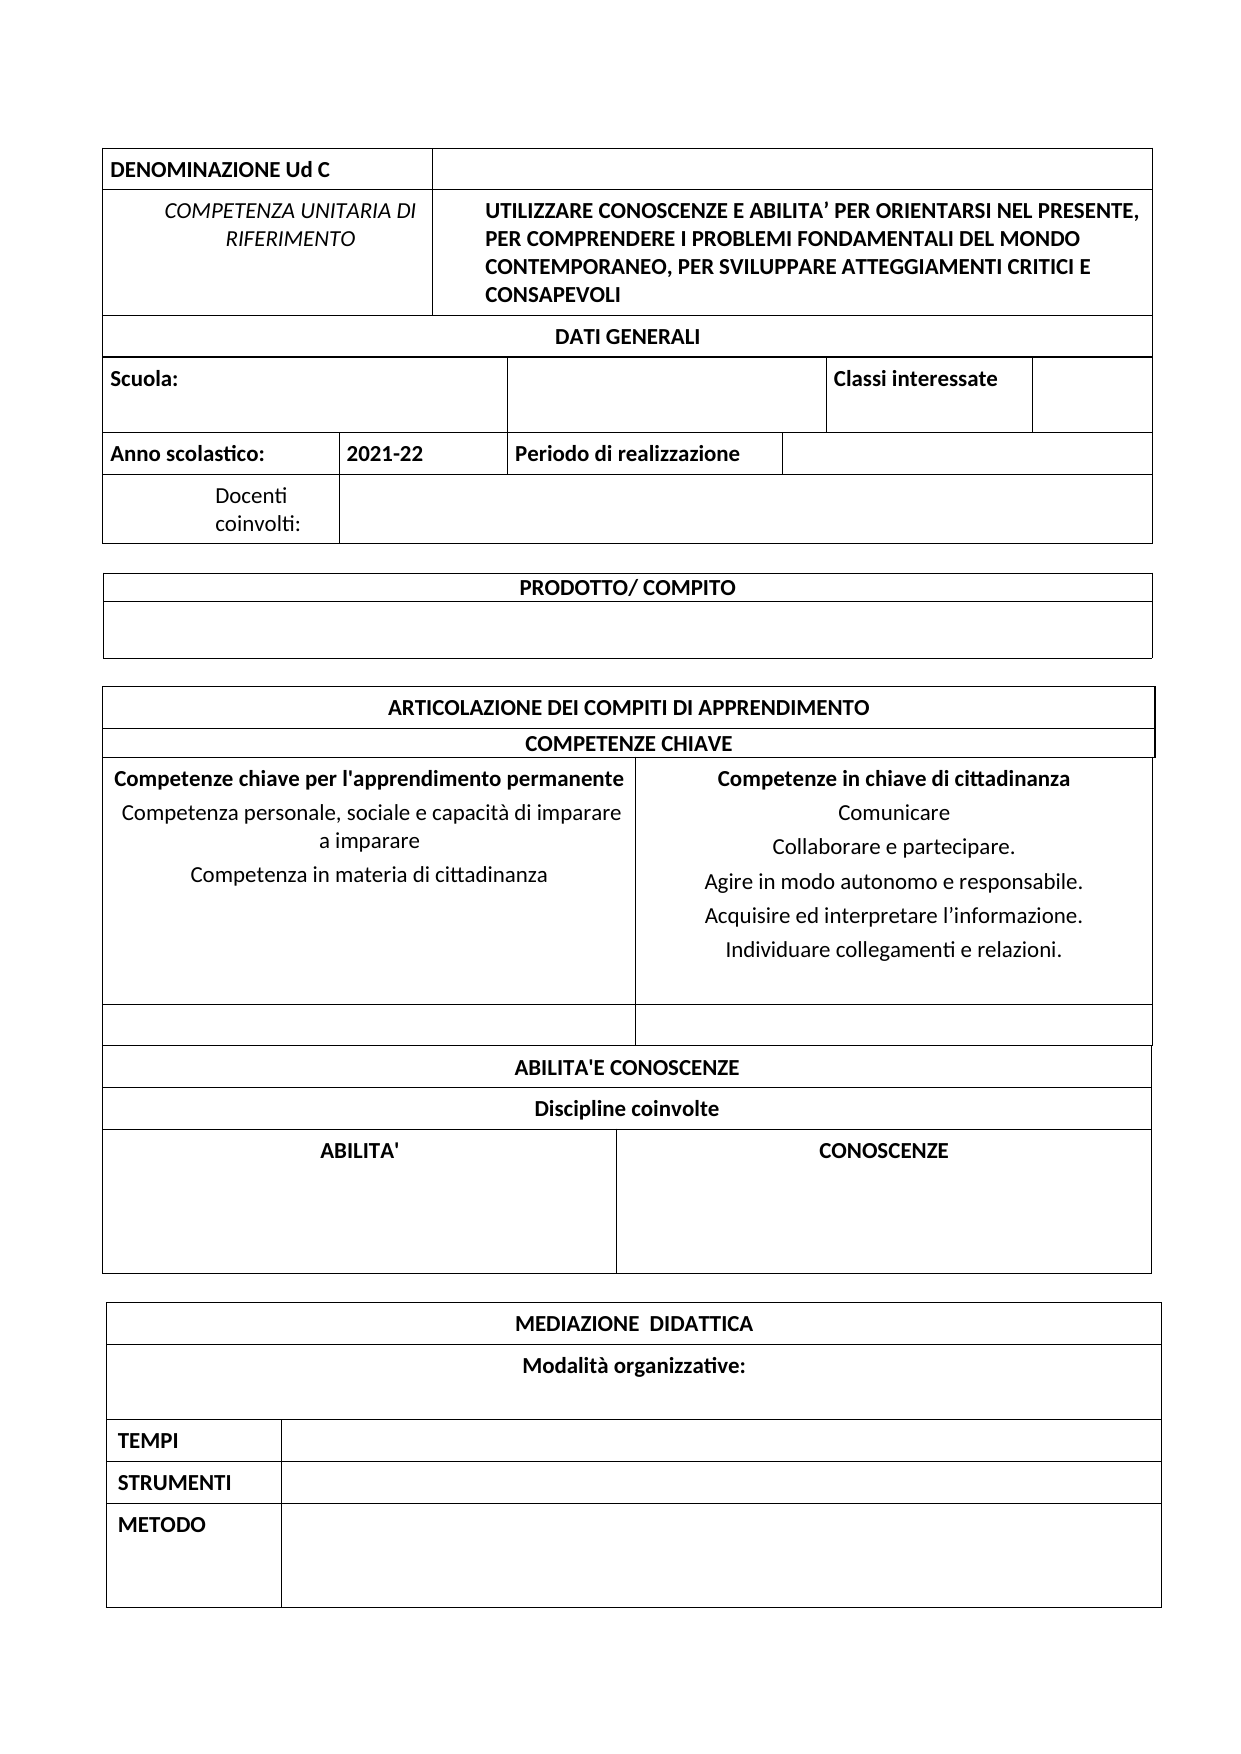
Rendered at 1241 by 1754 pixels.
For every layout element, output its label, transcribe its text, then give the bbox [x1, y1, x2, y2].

table_cell ABILITA'E CONOSCENZE [103, 1046, 1151, 1087]
table_cell Modalità organizzative: [107, 1345, 1161, 1419]
table_header PRODOTTO/ COMPITO [104, 574, 1152, 601]
table_cell COMPETENZE CHIAVE [103, 729, 1154, 757]
table_cell COMPETENZA UNITARIA DI RIFERIMENTO [103, 190, 432, 315]
table_cell Periodo di realizzazione [508, 433, 782, 474]
table_cell [104, 602, 1152, 657]
table_cell [340, 475, 1152, 543]
table_cell [508, 358, 826, 432]
table_cell [103, 1005, 635, 1045]
table_cell [282, 1462, 1161, 1502]
table_cell Anno scolastico: [103, 433, 339, 474]
table_cell [282, 1504, 1161, 1607]
table_header [433, 149, 1152, 189]
table_cell ABILITA' [103, 1130, 616, 1273]
table_cell Discipline coinvolte [103, 1088, 1151, 1128]
table_cell [636, 1005, 1152, 1045]
table_cell [783, 433, 1152, 474]
table_header MEDIAZIONE DIDATTICA [107, 1303, 1161, 1343]
table_cell CONOSCENZE [617, 1130, 1151, 1273]
table_cell DATI GENERALI [103, 316, 1152, 356]
table_header ARTICOLAZIONE DEI COMPITI DI APPRENDIMENTO [103, 687, 1154, 728]
table_cell Scuola: [103, 358, 507, 432]
table_cell Competenze in chiave di cittadinanza Comunicare Collaborare e partecipare. Agire in modo autonomo e responsabile. Acquisire ed interpretare l’informazione. Individuare collegamenti e relazioni. [636, 758, 1152, 1004]
table_cell Competenze chiave per l'apprendimento permanente Competenza personale, sociale e capacità di imparare a imparare Competenza in materia di cittadinanza [103, 758, 635, 1004]
table_cell [282, 1420, 1161, 1461]
table_header DENOMINAZIONE Ud C [103, 149, 432, 189]
table_cell Classi interessate [827, 358, 1032, 432]
table_cell Docenti coinvolti: [103, 475, 339, 543]
table_cell METODO [107, 1504, 281, 1607]
table_cell 2021-22 [340, 433, 507, 474]
table_cell [1033, 358, 1152, 432]
table_cell UTILIZZARE CONOSCENZE E ABILITA’ PER ORIENTARSI NEL PRESENTE, PER COMPRENDERE I PROBLEMI FONDAMENTALI DEL MONDO CONTEMPORANEO, PER SVILUPPARE ATTEGGIAMENTI CRITICI E CONSAPEVOLI [433, 190, 1152, 315]
table_cell STRUMENTI [107, 1462, 281, 1502]
table_cell TEMPI [107, 1420, 281, 1461]
